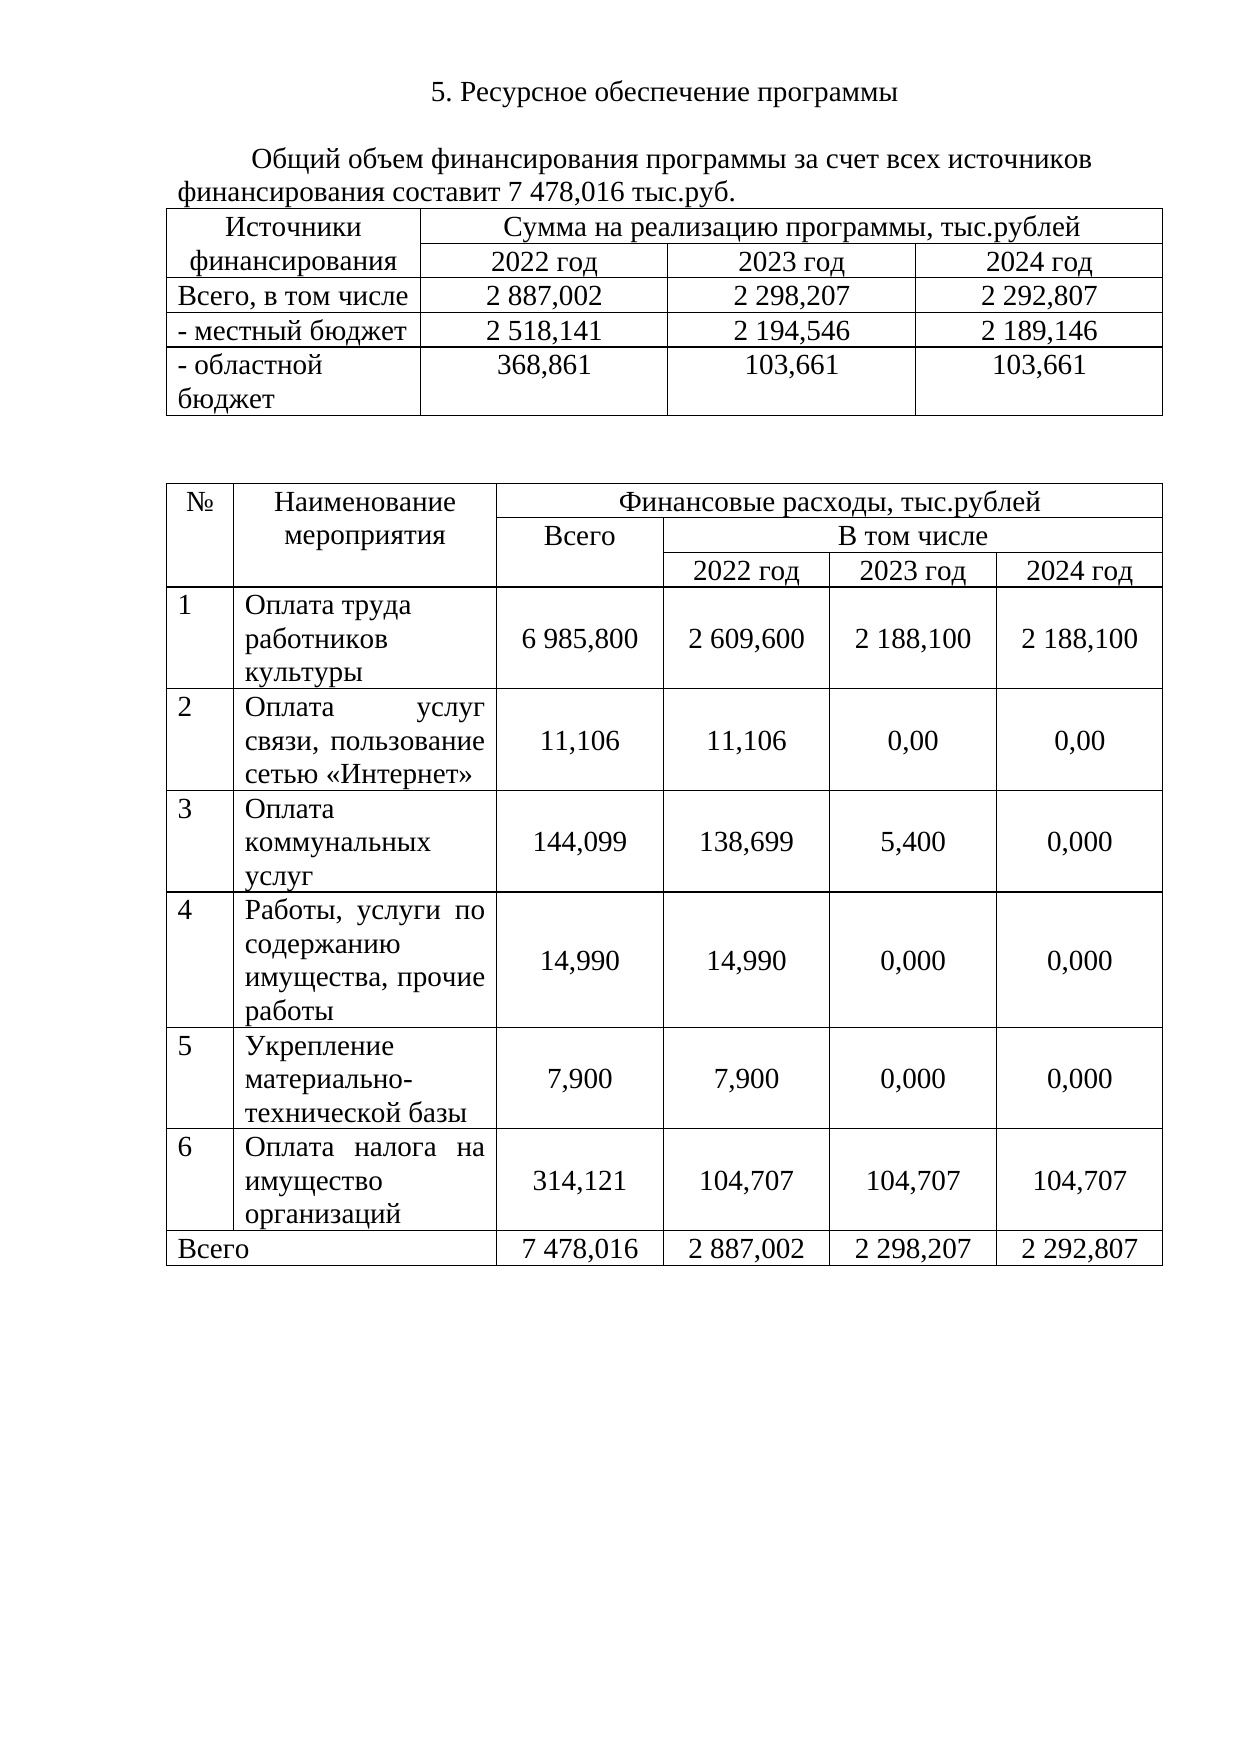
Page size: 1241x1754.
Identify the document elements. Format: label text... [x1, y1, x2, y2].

table_cell 0,00 [997, 689, 1162, 790]
table_cell 14,990 [664, 893, 829, 1027]
table_cell 2 887,002 [664, 1231, 829, 1264]
table_cell 2 188,100 [997, 588, 1162, 688]
table_cell 2 298,207 [830, 1231, 996, 1264]
table_cell В том числе [664, 518, 1162, 552]
table_cell Оплата налога на имущество организаций [234, 1129, 496, 1230]
table_cell 14,990 [497, 893, 663, 1027]
table_header Наименование мероприятия [234, 484, 496, 586]
table_cell 6 985,800 [497, 588, 663, 688]
table_cell 2 188,100 [830, 588, 996, 688]
table_cell 0,00 [830, 689, 996, 790]
table_cell 104,707 [664, 1129, 829, 1230]
table_cell 11,106 [664, 689, 829, 790]
table_cell 5 [167, 1028, 233, 1128]
table_cell 103,661 [668, 348, 915, 414]
table_cell Всего [167, 1231, 496, 1264]
table_cell 2 189,146 [916, 313, 1162, 346]
table_cell 2024 год [997, 553, 1162, 586]
table_cell 5,400 [830, 791, 996, 891]
table_cell 6 [167, 1129, 233, 1230]
table_cell 7,900 [497, 1028, 663, 1128]
table_cell 0,000 [997, 893, 1162, 1027]
table_cell 7,900 [664, 1028, 829, 1128]
table_cell 7 478,016 [497, 1231, 663, 1264]
table_cell 2022 год [664, 553, 829, 586]
table_cell 2023 год [830, 553, 996, 586]
table_cell 1 [167, 588, 233, 688]
table_cell 144,099 [497, 791, 663, 891]
table_cell - местный бюджет [167, 313, 420, 346]
text Общий объем финансирования программы за счет всех источников финансирования составит 7 478,016 тыс.руб. [177, 141, 1152, 208]
table_header № [167, 484, 233, 586]
table_cell Оплата труда работников культуры [234, 588, 496, 688]
table_cell 104,707 [997, 1129, 1162, 1230]
table_cell 4 [167, 893, 233, 1027]
table_cell 2 [167, 689, 233, 790]
table_cell Всего, в том числе [167, 278, 420, 312]
table_cell Оплата услуг связи, пользование сетью «Интернет» [234, 689, 496, 790]
table_cell 11,106 [497, 689, 663, 790]
table_cell 2024 год [916, 244, 1162, 277]
table_cell 368,861 [421, 348, 667, 414]
table_cell 0,000 [997, 1028, 1162, 1128]
table_header Сумма на реализацию программы, тыс.рублей [421, 209, 1162, 243]
text 5. Ресурсное обеспечение программы [177, 74, 1152, 107]
table_cell 0,000 [997, 791, 1162, 891]
table_header Финансовые расходы, тыс.рублей [497, 484, 1162, 517]
table_cell Работы, услуги по содержанию имущества, прочие работы [234, 893, 496, 1027]
table_cell Укрепление материально-технической базы [234, 1028, 496, 1128]
table_cell 2 292,807 [916, 278, 1162, 312]
table_cell 2 292,807 [997, 1231, 1162, 1264]
table_cell 2 298,207 [668, 278, 915, 312]
table_cell Всего [497, 518, 663, 586]
table_header Источники финансирования [167, 209, 420, 277]
table_cell 2 887,002 [421, 278, 667, 312]
table_cell 0,000 [830, 893, 996, 1027]
table_cell 2022 год [421, 244, 667, 277]
table_cell 2 194,546 [668, 313, 915, 346]
table_cell 2 518,141 [421, 313, 667, 346]
table_cell Оплата коммунальных услуг [234, 791, 496, 891]
table_cell - областной бюджет [167, 348, 420, 414]
table_cell 2023 год [668, 244, 915, 277]
table_cell 314,121 [497, 1129, 663, 1230]
table_cell 138,699 [664, 791, 829, 891]
table_cell 0,000 [830, 1028, 996, 1128]
table_cell 104,707 [830, 1129, 996, 1230]
table_cell 3 [167, 791, 233, 891]
table_cell 103,661 [916, 348, 1162, 414]
table_cell 2 609,600 [664, 588, 829, 688]
